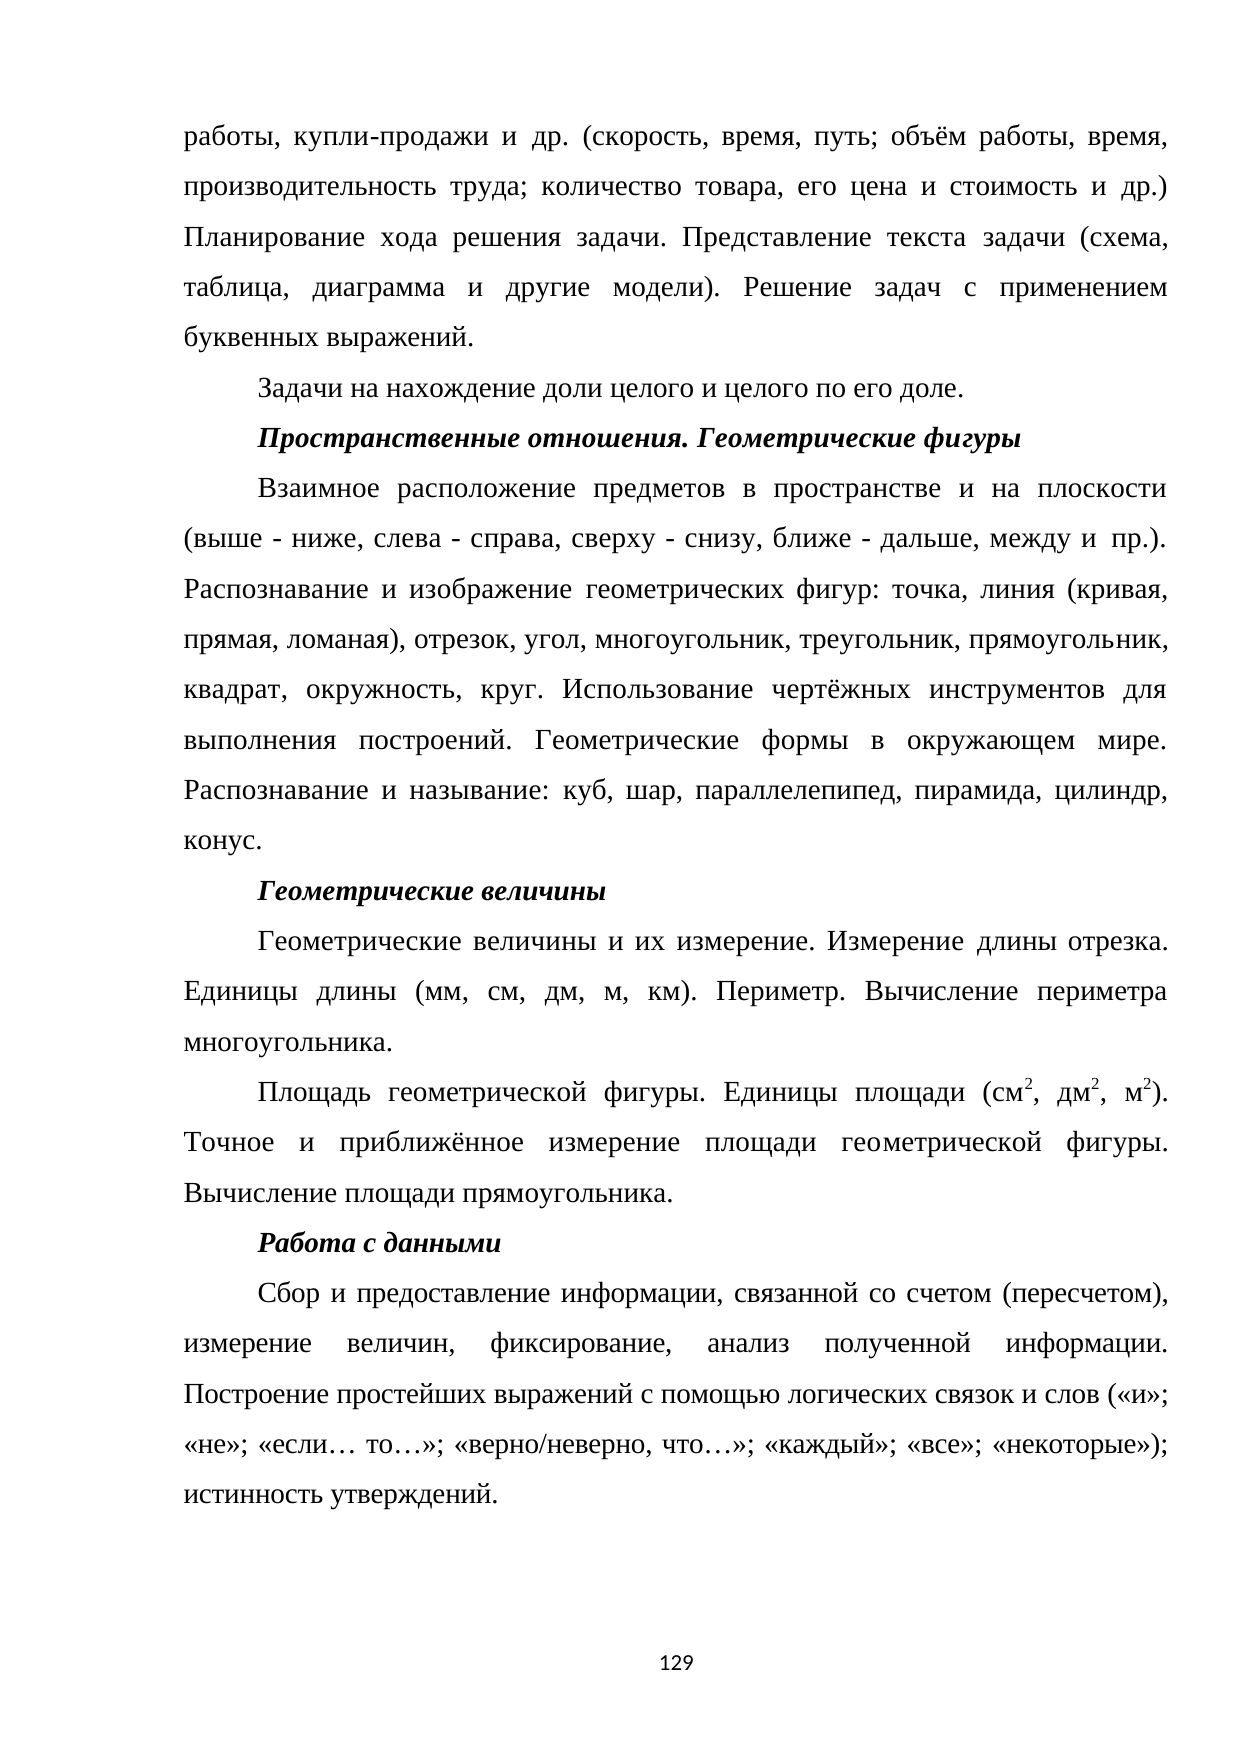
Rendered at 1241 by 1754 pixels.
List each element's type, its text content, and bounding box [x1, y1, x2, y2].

text Геометрические величины [183, 873, 1169, 906]
text Геометрические величины и их измерение. Измерение длины отрезка. Единицы длины (мм, см, дм, м, км). Периметр. Вычисление периметра многоугольника. [183, 923, 1169, 1057]
text Площадь геометрической фигуры. Единицы площади (см2, дм2, м2). Точное и приближённое измерение площади геометрической фигуры. Вычисление площади прямоугольника. [183, 1074, 1169, 1208]
text Пространственные отношения. Геометрические фигуры [183, 420, 1169, 453]
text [183, 118, 1169, 353]
text Задачи на нахождение доли целого и целого по его доле. [183, 370, 1169, 403]
text Работа с данными [183, 1225, 1169, 1258]
text Сбор и предоставление информации, связанной со счетом (пересчетом), измерение величин, фиксирование, анализ полученной информации. Построение простейших выражений с помощью логических связок и слов («и»; «не»; «если… то…»; «верно/неверно, что…»; «каждый»; «все»; «некоторые»); истинность утверждений. [183, 1275, 1169, 1510]
text Взаимное расположение предметов в пространстве и на плоскости (выше - ниже, слева - справа, сверху - снизу, ближе - дальше, между и пр.). Распознавание и изображение геометрических фигур: точка, линия (кривая, прямая, ломаная), отрезок, угол, многоугольник, треугольник, прямоугольник, квадрат, окружность, круг. Использование чертёжных инструментов для выполнения построений. Геометрические формы в окружающем мире. Распознавание и называние: куб, шар, параллелепипед, пирамида, цилиндр, конус. [183, 470, 1169, 856]
